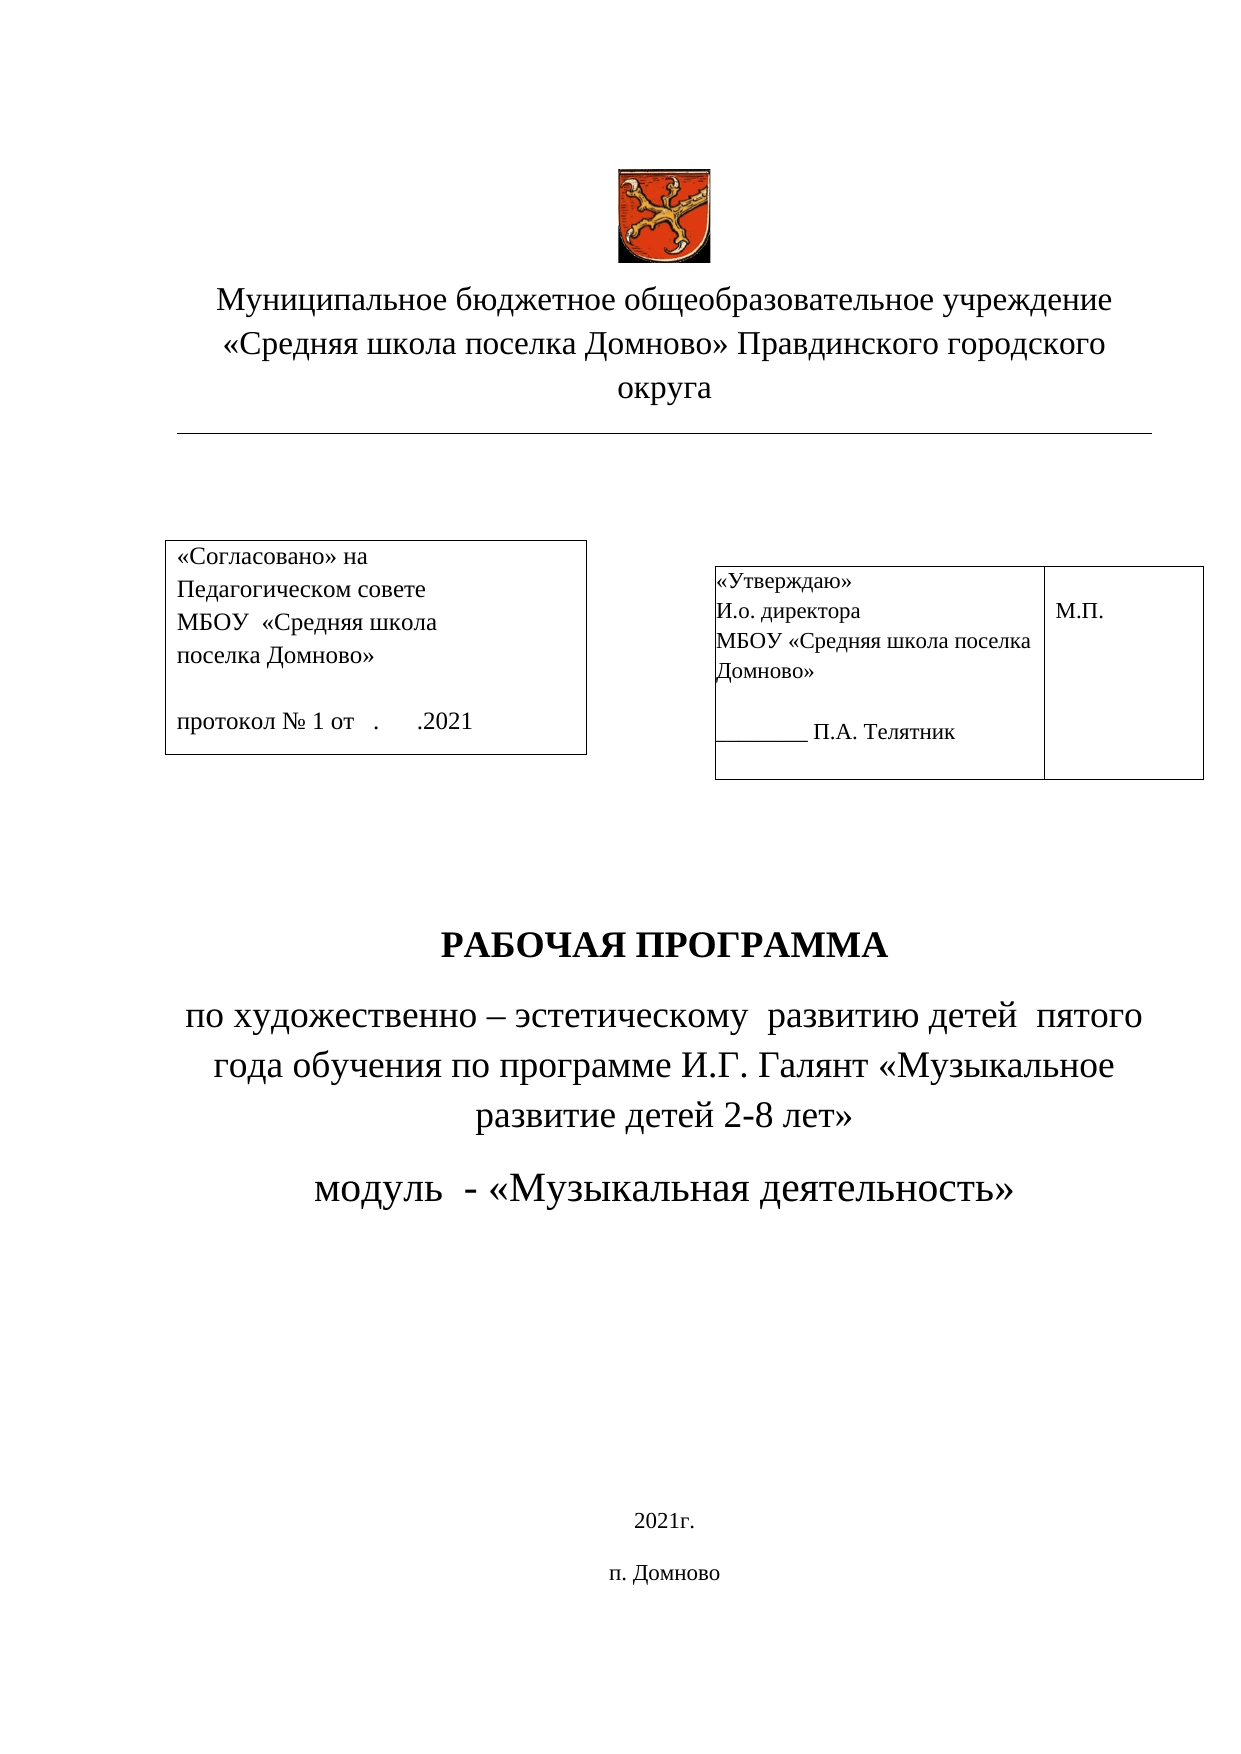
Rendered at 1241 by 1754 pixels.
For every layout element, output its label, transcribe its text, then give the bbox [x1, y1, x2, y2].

picture [618, 169, 711, 263]
text 2021г. [177, 1507, 1152, 1534]
table_header «Согласовано» на Педагогическом совете МБОУ «Средняя школа поселка Домново» протокол № 1 от . .2021 [166, 541, 586, 753]
text модуль - «Музыкальная деятельность» [177, 1162, 1152, 1210]
text п. Домново [177, 1558, 1152, 1585]
text Муниципальное бюджетное общеобразовательное учреждение «Средняя школа поселка Домново» Правдинского городского округа [177, 279, 1152, 406]
text РАБОЧАЯ ПРОГРАММА [177, 922, 1152, 966]
text по художественно – эстетическому развитию детей пятого года обучения по программе И.Г. Галянт «Музыкальное развитие детей 2-8 лет» [177, 993, 1152, 1135]
